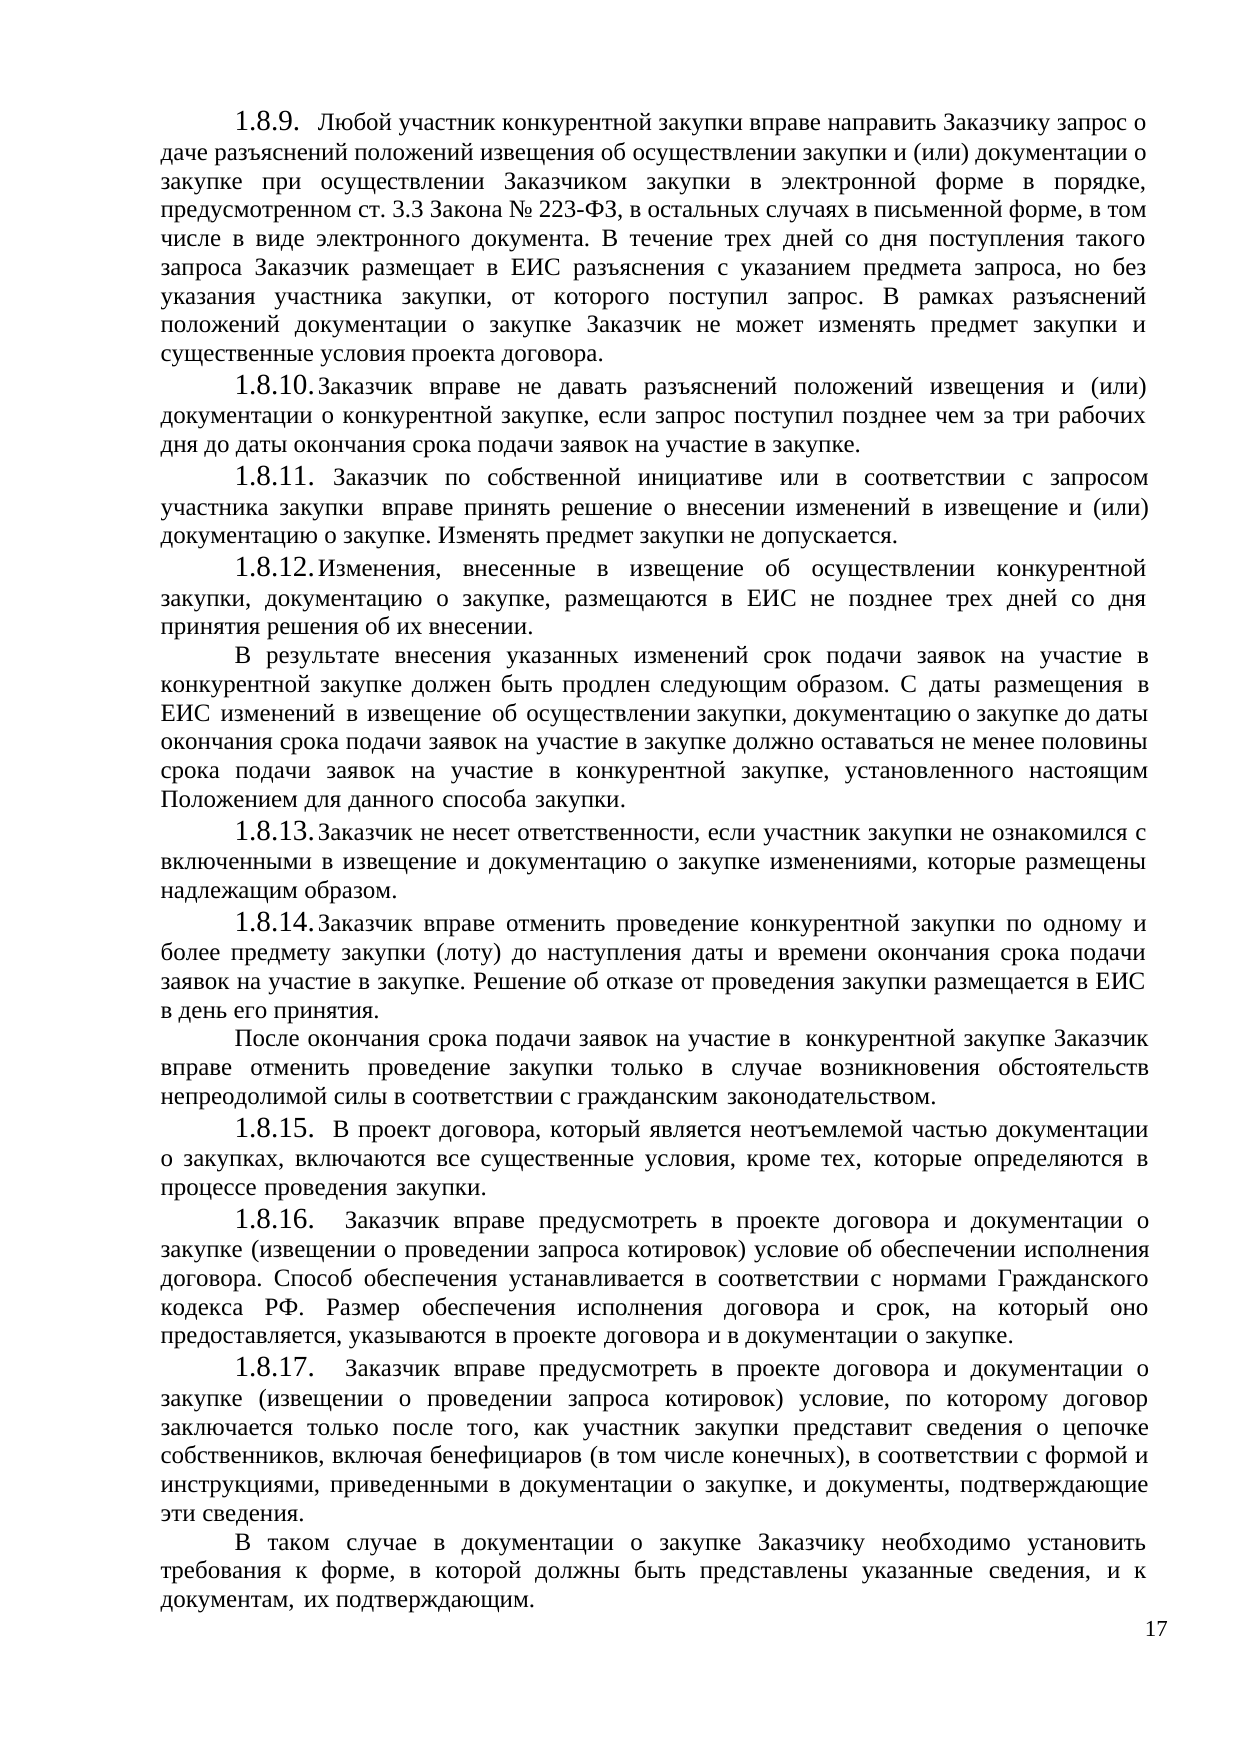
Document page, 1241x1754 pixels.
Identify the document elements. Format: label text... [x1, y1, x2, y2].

text В таком случае в документации о закупке Заказчику необходимо установить требования к форме, в которой должны быть представлены указанные сведения, и к документам, их подтверждающим. [160, 1527, 1146, 1613]
list Заказчик вправе предусмотреть в проекте договора и документации о закупке (извещении о проведении запроса котировок) условие, по которому договор заключается только после того, как участник закупки представит сведения о цепочке собственников, включая бенефициаров (в том числе конечных), в соответствии с формой и инструкциями, приведенными в документации о закупке, и документы, подтверждающие эти сведения. [160, 1349, 1149, 1527]
list Заказчик не несет ответственности, если участник закупки не ознакомился с включенными в извещение и документацию о закупке изменениями, которые размещены надлежащим образом. [160, 813, 1147, 904]
list Изменения, внесенные в извещение об осуществлении конкурентной закупки, документацию о закупке, размещаются в ЕИС не позднее трех дней со дня принятия решения об их внесении. [160, 549, 1147, 640]
list Заказчик по собственной инициативе или в соответствии с запросом участника закупки вправе принять решение о внесении изменений в извещение и (или) документацию о закупке. Изменять предмет закупки не допускается. [160, 458, 1149, 549]
list Любой участник конкурентной закупки вправе направить Заказчику запрос о даче разъяснений положений извещения об осуществлении закупки и (или) документации о закупке при осуществлении Заказчиком закупки в электронной форме в порядке, предусмотренном ст. 3.3 Закона № 223-ФЗ, в остальных случаях в письменной форме, в том числе в виде электронного документа. В течение трех дней со дня поступления такого запроса Заказчик размещает в ЕИС разъяснения с указанием предмета запроса, но без указания участника закупки, от которого поступил запрос. В рамках разъяснений положений документации о закупке Заказчик не может изменять предмет закупки и существенные условия проекта договора. [160, 103, 1147, 367]
text После окончания срока подачи заявок на участие в конкурентной закупке Заказчик вправе отменить проведение закупки только в случае возникновения обстоятельств непреодолимой силы в соответствии с гражданским законодательством. [160, 1023, 1149, 1110]
list Заказчик вправе не давать разъяснений положений извещения и (или) документации о конкурентной закупке, если запрос поступил позднее чем за три рабочих дня до даты окончания срока подачи заявок на участие в закупке. [160, 367, 1147, 458]
text В результате внесения указанных изменений срок подачи заявок на участие в конкурентной закупке должен быть продлен следующим образом. С даты размещения в ЕИС изменений в извещение об осуществлении закупки, документацию о закупке до даты окончания срока подачи заявок на участие в закупке должно оставаться не менее половины срока подачи заявок на участие в конкурентной закупке, установленного настоящим Положением для данного способа закупки. [160, 640, 1149, 813]
list Заказчик вправе отменить проведение конкурентной закупки по одному и более предмету закупки (лоту) до наступления даты и времени окончания срока подачи заявок на участие в закупке. Решение об отказе от проведения закупки размещается в ЕИС в день его принятия. [160, 904, 1147, 1023]
list В проект договора, который является неотъемлемой частью документации о закупках, включаются все существенные условия, кроме тех, которые определяются в процессе проведения закупки. [160, 1110, 1148, 1201]
list Заказчик вправе предусмотреть в проекте договора и документации о закупке (извещении о проведении запроса котировок) условие об обеспечении исполнения договора. Способ обеспечения устанавливается в соответствии с нормами Гражданского кодекса РФ. Размер обеспечения исполнения договора и срок, на который оно предоставляется, указываются в проекте договора и в документации о закупке. [160, 1201, 1149, 1349]
